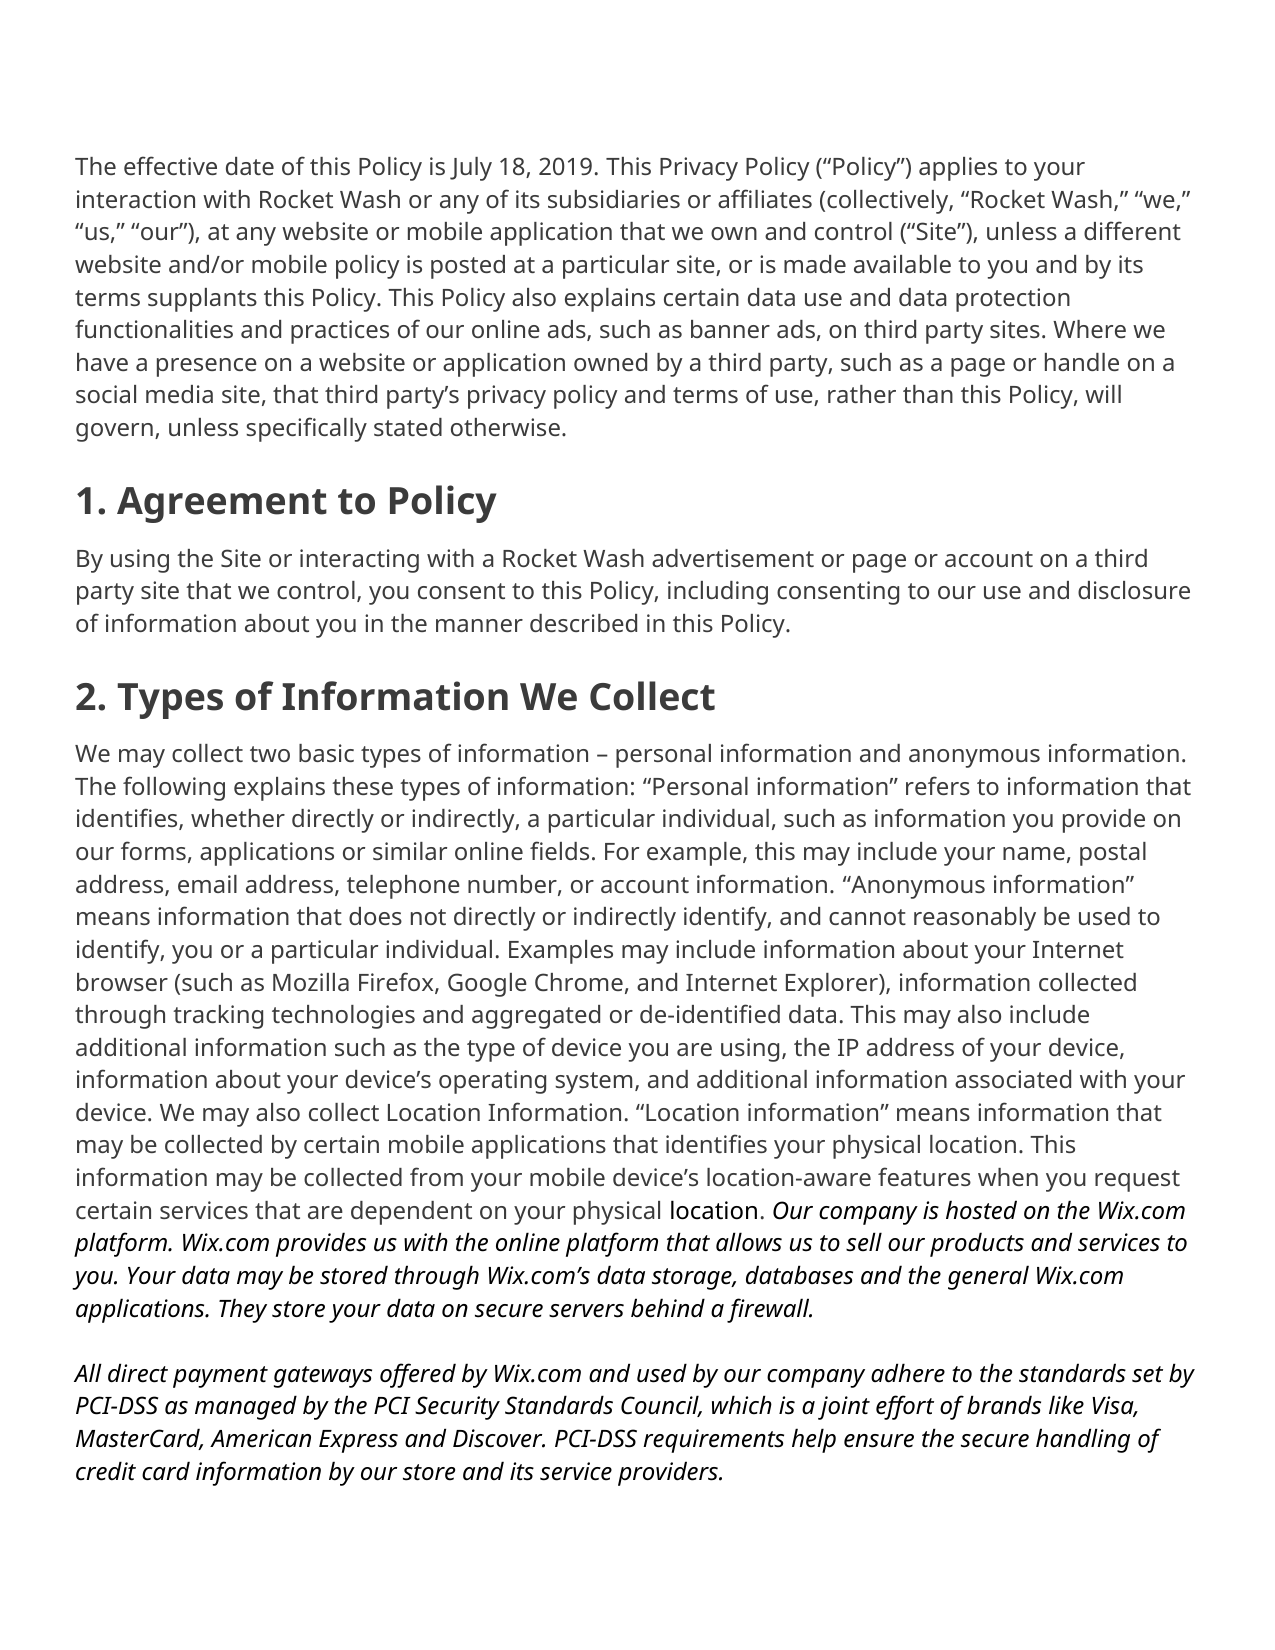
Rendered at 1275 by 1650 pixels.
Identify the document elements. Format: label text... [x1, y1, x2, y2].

subtitle 2. Types of Information We Collect [75, 670, 1200, 721]
text All direct payment gateways offered by Wix.com and used by our company adhere to the standards set by PCI-DSS as managed by the PCI Security Standards Council, which is a joint effort of brands like Visa, MasterCard, American Express and Discover. PCI-DSS requirements help ensure the secure handling of credit card information by our store and its service providers. [75, 1357, 1200, 1487]
text By using the Site or interacting with a Rocket Wash advertisement or page or account on a third party site that we control, you consent to this Policy, including consenting to our use and disclosure of information about you in the manner described in this Policy. [798, 541, 1200, 639]
subtitle 1. Agreement to Policy [75, 475, 1200, 526]
text We may collect two basic types of information – personal information and anonymous information. The following explains these types of information: “Personal information” refers to information that identifies, whether directly or indirectly, a particular individual, such as information you provide on our forms, applications or similar online fields. For example, this may include your name, postal address, email address, telephone number, or account information. “Anonymous information” means information that does not directly or indirectly identify, and cannot reasonably be used to identify, you or a particular individual. Examples may include information about your Internet browser (such as Mozilla Firefox, Google Chrome, and Internet Explorer), information collected through tracking technologies and aggregated or de-identified data. This may also include additional information such as the type of device you are using, the IP address of your device, information about your device’s operating system, and additional information associated with your device. We may also collect Location Information. “Location information” means information that may be collected by certain mobile applications that identifies your physical location. This information may be collected from your mobile device’s location-aware features when you request certain services that are dependent on your physical location. Our company is hosted on the Wix.com platform. Wix.com provides us with the online platform that allows us to sell our products and services to you. Your data may be stored through Wix.com’s data storage, databases and the general Wix.com applications. They store your data on secure servers behind a firewall. [75, 737, 1200, 1324]
text The effective date of this Policy is July 18, 2019. This Privacy Policy (“Policy”) applies to your interaction with Rocket Wash or any of its subsidiaries or affiliates (collectively, “Rocket Wash,” “we,” “us,” “our”), at any website or mobile application that we own and control (“Site”), unless a different website and/or mobile policy is posted at a particular site, or is made available to you and by its terms supplants this Policy. This Policy also explains certain data use and data protection functionalities and practices of our online ads, such as banner ads, on third party sites. Where we have a presence on a website or application owned by a third party, such as a page or handle on a social media site, that third party’s privacy policy and terms of use, rather than this Policy, will govern, unless specifically stated otherwise. [574, 150, 1200, 443]
